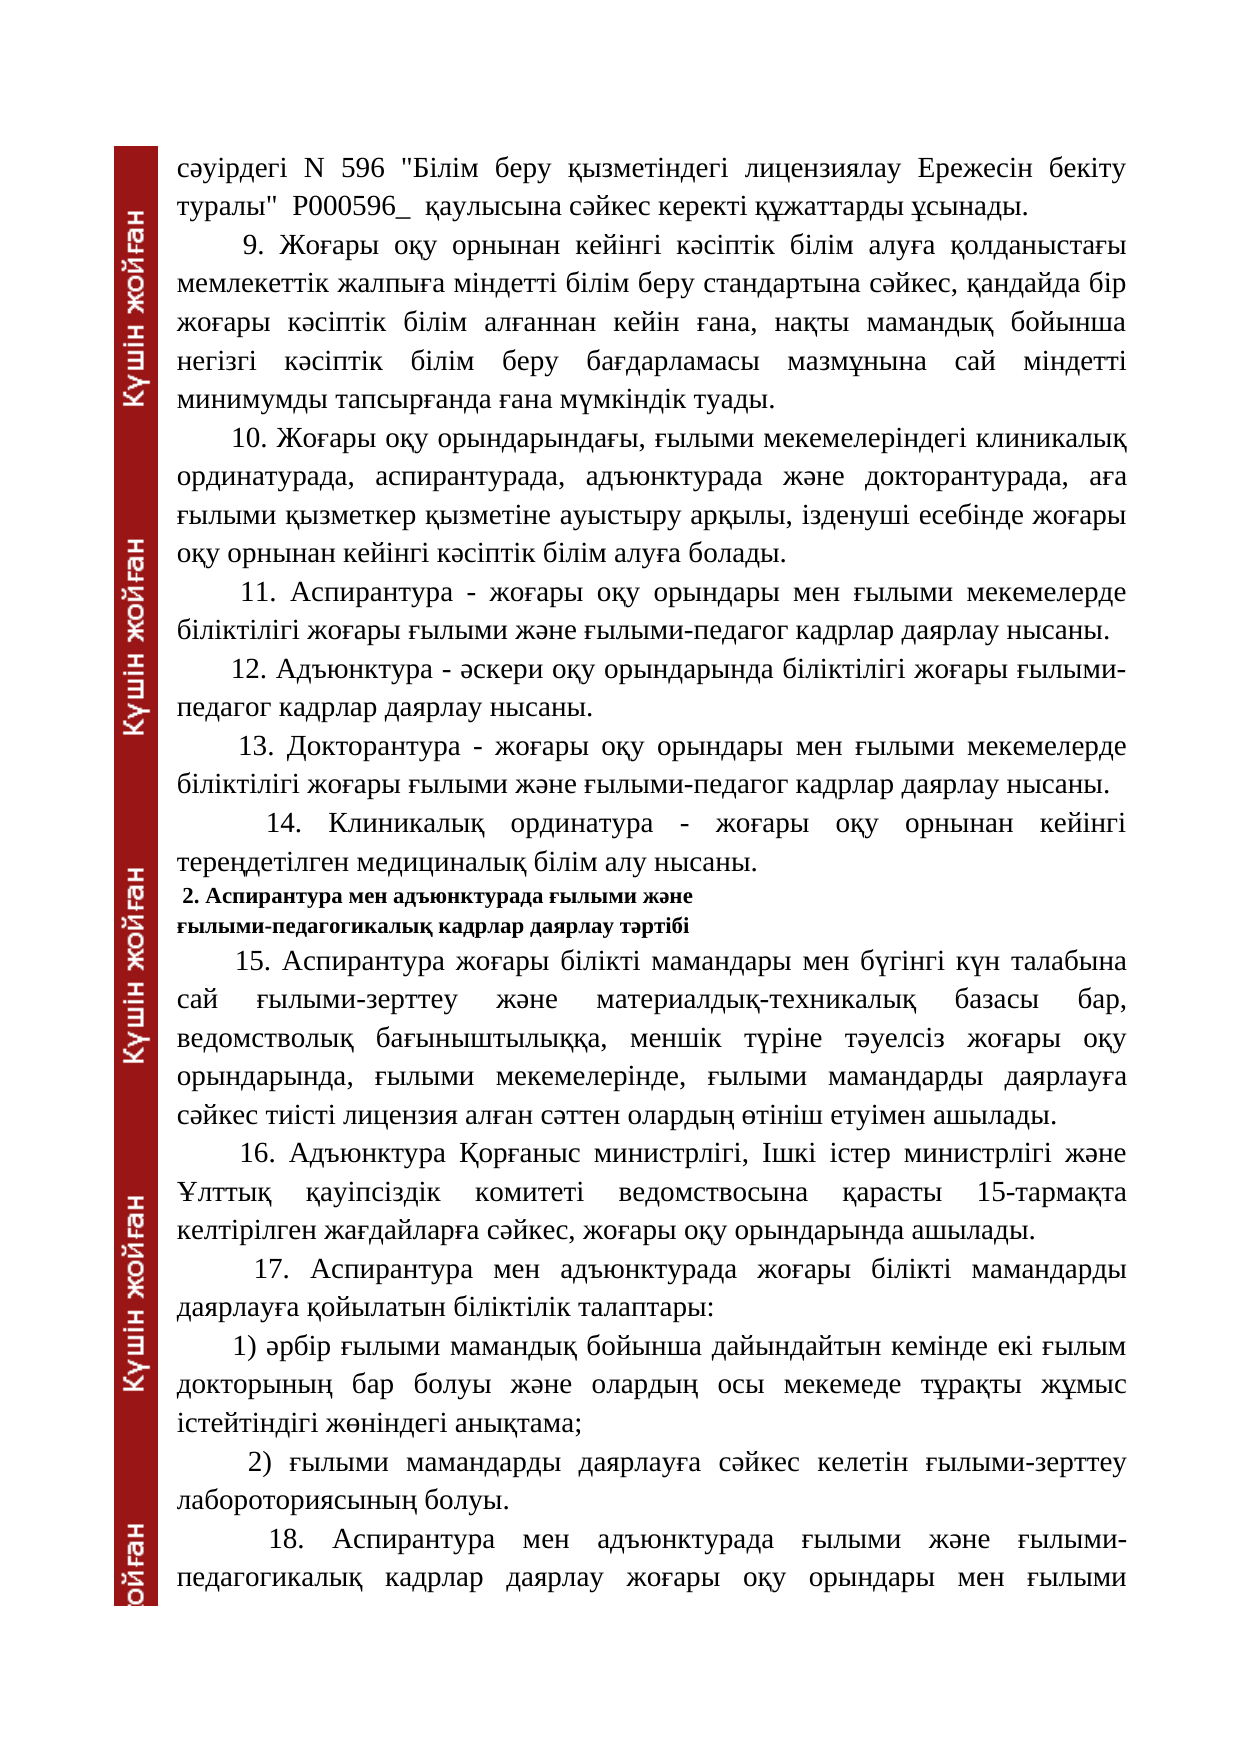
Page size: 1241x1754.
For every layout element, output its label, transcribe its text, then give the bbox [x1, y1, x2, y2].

text 10. Жоғары оқу орындарындағы, ғылыми мекемелерiндегi клиникалық ординатурада, аспирантурада, адъюнктурада және докторантурада, аға ғылыми қызметкер қызметiне ауыстыру арқылы, iзденушi есебiнде жоғары оқу орнынан кейiнгi кәсiптiк бiлiм алуға болады. [112, 420, 1128, 569]
picture [114, 415, 158, 420]
picture [114, 800, 158, 805]
picture [114, 569, 158, 574]
picture [114, 646, 158, 651]
text 11. Аспирантура - жоғары оқу орындары мен ғылыми мекемелерде бiлiктiлiгi жоғары ғылыми және ғылыми-педагог кадрлар даярлау нысаны. [112, 574, 1128, 646]
text 2. Аспирантура мен адъюнктурада ғылыми және ғылыми-педагогикалық кадрлар даярлау тәртiбi [112, 882, 1128, 939]
picture [114, 877, 158, 882]
text 1) әрбiр ғылыми мамандық бойынша дайындайтын кемiнде екi ғылым докторының бар болуы және олардың осы мекемеде тұрақты жұмыс iстейтiндiгi жөнiндегi анықтама; [112, 1328, 1128, 1439]
text 9. Жоғары оқу орнынан кейiнгi кәсiптiк бiлiм алуға қолданыстағы мемлекеттiк жалпыға мiндеттi бiлiм беру стандартына сәйкес, қандайда бiр жоғары кәсiптiк бiлiм алғаннан кейiн ғана, нақты мамандық бойынша негiзгi кәсiптiк бiлiм беру бағдарламасы мазмұнына сай мiндеттi минимумды тапсырғанда ғана мүмкiндiк туады. [112, 227, 1128, 415]
picture [114, 1246, 158, 1251]
picture [114, 222, 158, 227]
picture [114, 1593, 158, 1606]
text 16. Адъюнктура Қорғаныс министрлiгi, Iшкi iстер министрлiгi және Ұлттық қауiпсiздiк комитетi ведомствосына қарасты 15-тармақта келтiрiлген жағдайларға сәйкес, жоғары оқу орындарында ашылады. [112, 1135, 1128, 1246]
text 15. Аспирантура жоғары бiлiктi мамандары мен бүгiнгi күн талабына сай ғылыми-зерттеу және материалдық-техникалық базасы бар, ведомстволық бағыныштылыққа, меншiк түрiне тәуелсiз жоғары оқу орындарында, ғылыми мекемелерiнде, ғылыми мамандарды даярлауға сәйкес тиiстi лицензия алған сәттен олардың өтiнiш етуiмен ашылады. [112, 943, 1128, 1130]
text 2) ғылыми мамандарды даярлауға сәйкес келетiн ғылыми-зерттеу лабороториясының болуы. [112, 1444, 1128, 1516]
picture [114, 1439, 158, 1444]
picture [114, 939, 158, 943]
picture [114, 1130, 158, 1135]
text 17. Аспирантура мен адъюнктурада жоғары бiлiктi мамандарды даярлауға қойылатын бiлiктiлiк талаптары: [112, 1251, 1128, 1323]
picture [114, 146, 158, 150]
picture [114, 723, 158, 728]
picture [114, 1323, 158, 1328]
text 13. Докторантура - жоғары оқу орындары мен ғылыми мекемелерде бiлiктiлiгi жоғары ғылыми және ғылыми-педагог кадрлар даярлау нысаны. [112, 728, 1128, 800]
picture [114, 1516, 158, 1521]
text 14. Клиникалық ординатура - жоғары оқу орнынан кейiнгi тереңдетiлген медициналық бiлiм алу нысаны. [112, 805, 1128, 877]
text 12. Адъюнктура - әскери оқу орындарында бiлiктiлiгi жоғары ғылыми-педагог кадрлар даярлау нысаны. [112, 651, 1128, 723]
